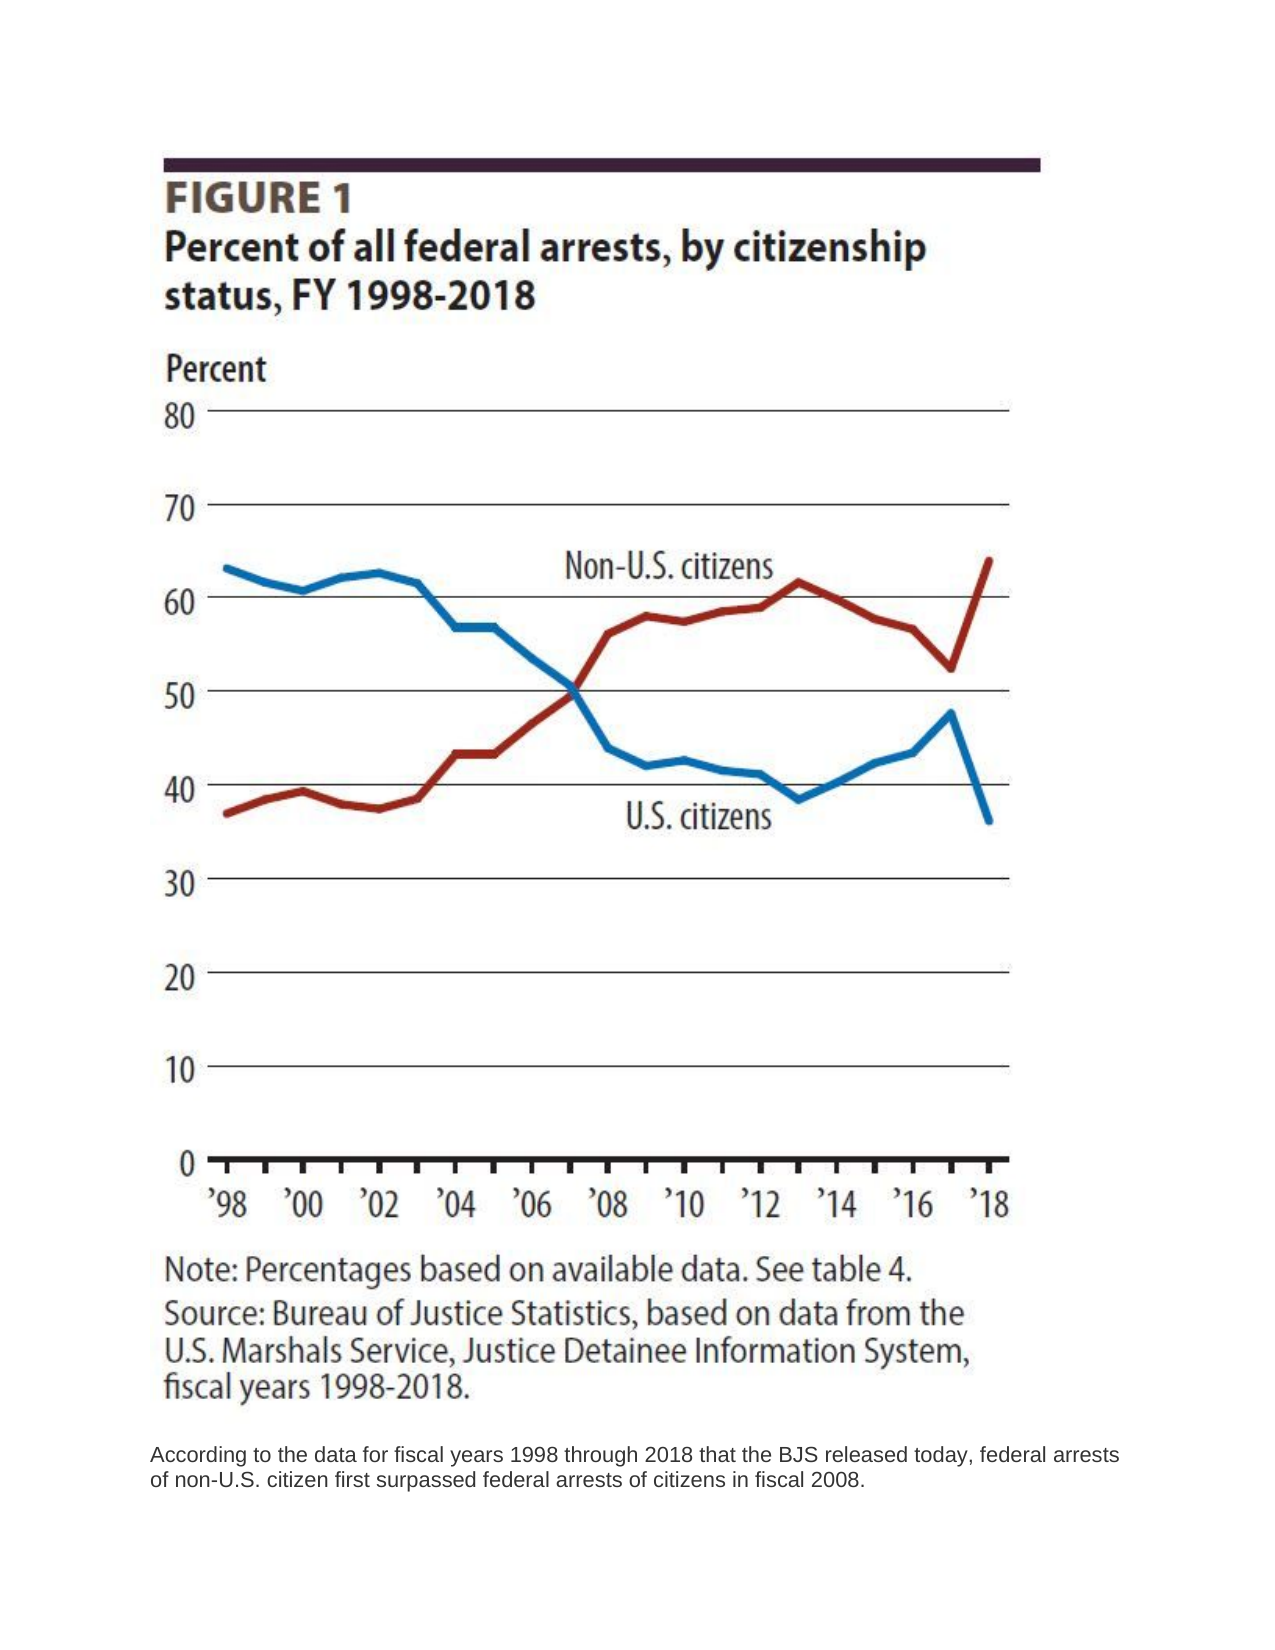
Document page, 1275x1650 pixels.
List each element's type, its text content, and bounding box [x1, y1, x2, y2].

picture [150, 150, 1058, 1424]
text According to the data for fiscal years 1998 through 2018 that the BJS released today, federal arrests of non-U.S. citizen first surpassed federal arrests of citizens in fiscal 2008. [150, 1442, 1125, 1493]
